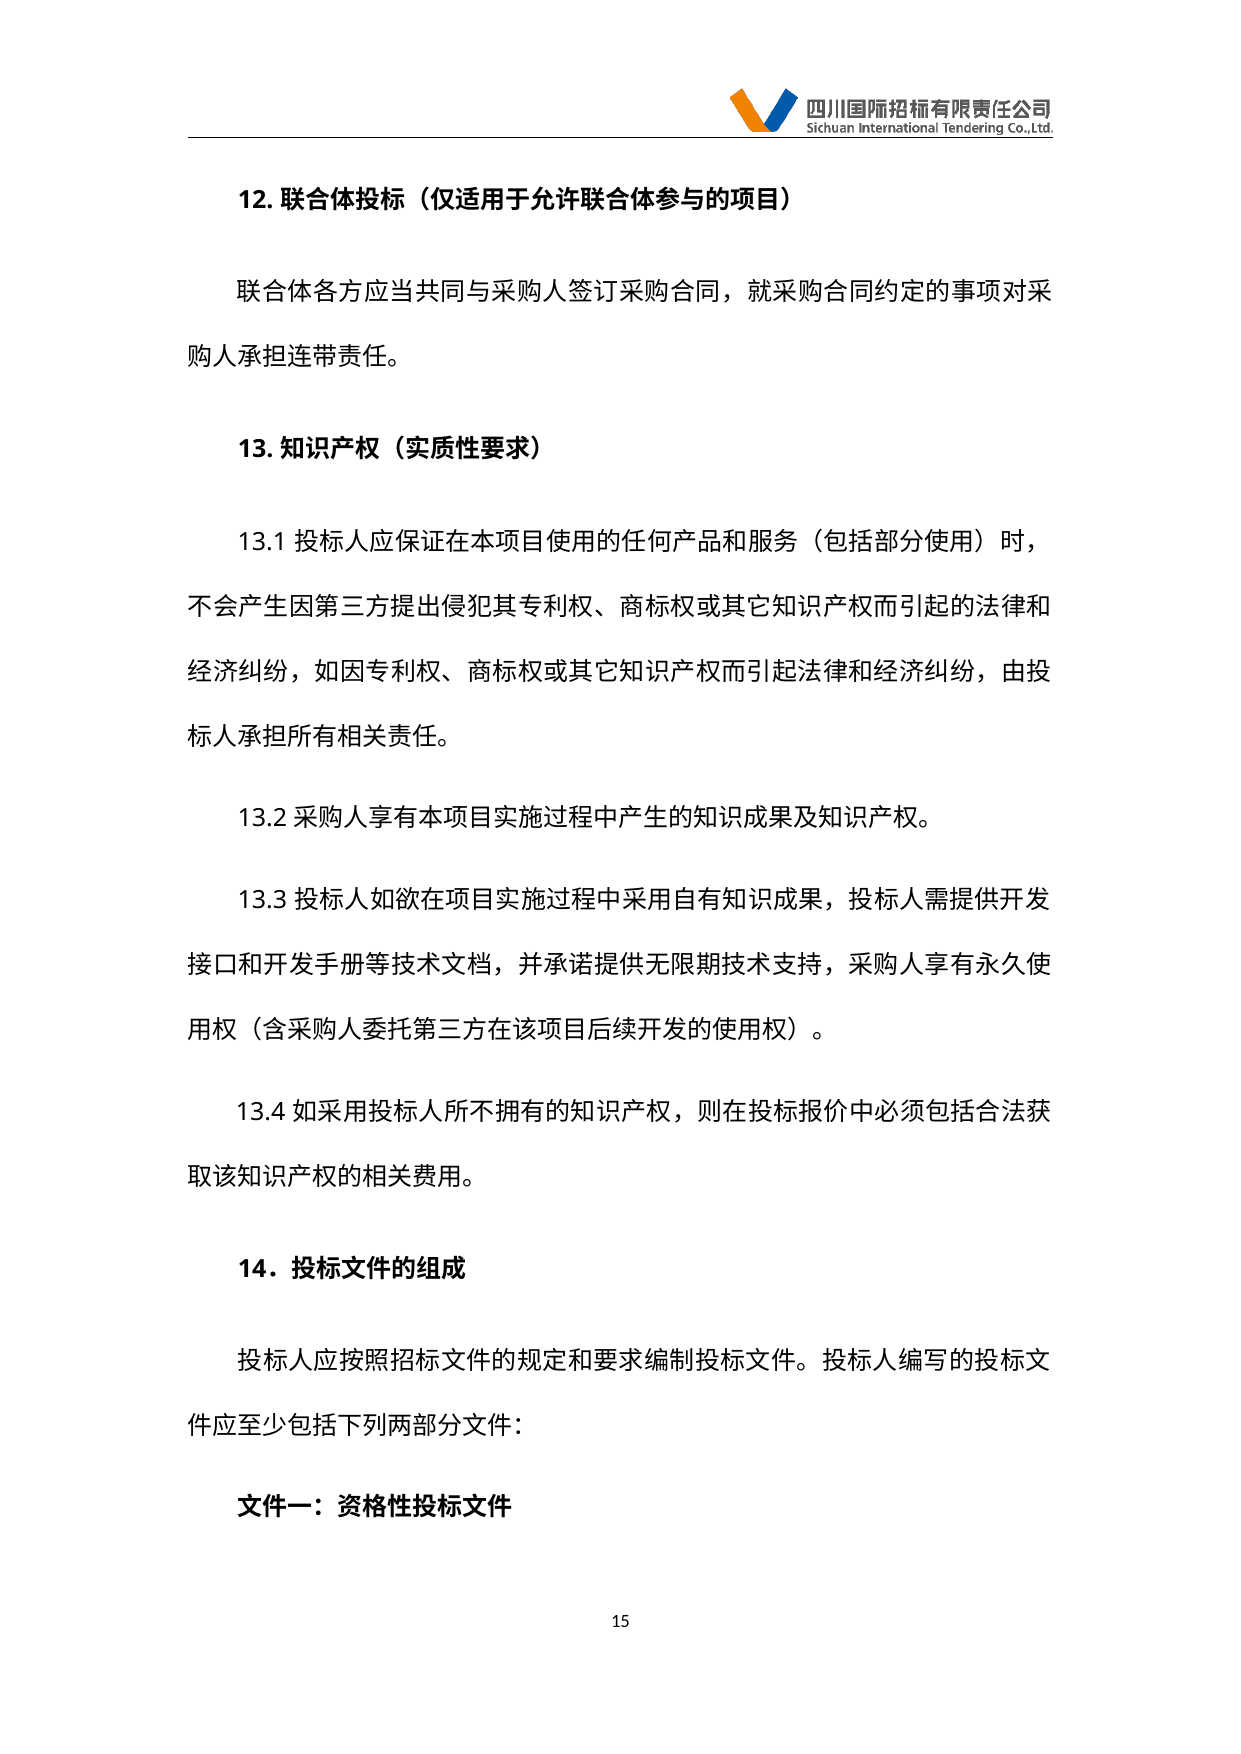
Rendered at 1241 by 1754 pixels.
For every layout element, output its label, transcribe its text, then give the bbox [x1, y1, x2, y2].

text 13.4 如采用投标人所不拥有的知识产权，则在投标报价中必须包括合法获取该知识产权的相关费用。 [187, 1077, 1053, 1207]
text 文件一：资格性投标文件 [187, 1472, 1053, 1537]
subtitle 12. 联合体投标（仅适用于允许联合体参与的项目） [187, 165, 1053, 230]
text 投标人应按照招标文件的规定和要求编制投标文件。投标人编写的投标文件应至少包括下列两部分文件： [187, 1326, 1053, 1456]
text 联合体各方应当共同与采购人签订采购合同，就采购合同约定的事项对采购人承担连带责任。 [187, 257, 1053, 387]
text 13.2 采购人享有本项目实施过程中产生的知识成果及知识产权。 [187, 783, 1053, 848]
subtitle 14．投标文件的组成 [187, 1234, 1053, 1299]
subtitle 13. 知识产权（实质性要求） [187, 414, 1053, 479]
text 13.3 投标人如欲在项目实施过程中采用自有知识成果，投标人需提供开发接口和开发手册等技术文档，并承诺提供无限期技术支持，采购人享有永久使用权（含采购人委托第三方在该项目后续开发的使用权）。 [187, 865, 1053, 1060]
text 13.1 投标人应保证在本项目使用的任何产品和服务（包括部分使用）时，不会产生因第三方提出侵犯其专利权、商标权或其它知识产权而引起的法律和经济纠纷，如因专利权、商标权或其它知识产权而引起法律和经济纠纷，由投标人承担所有相关责任。 [187, 507, 1053, 767]
picture [729, 88, 1053, 135]
